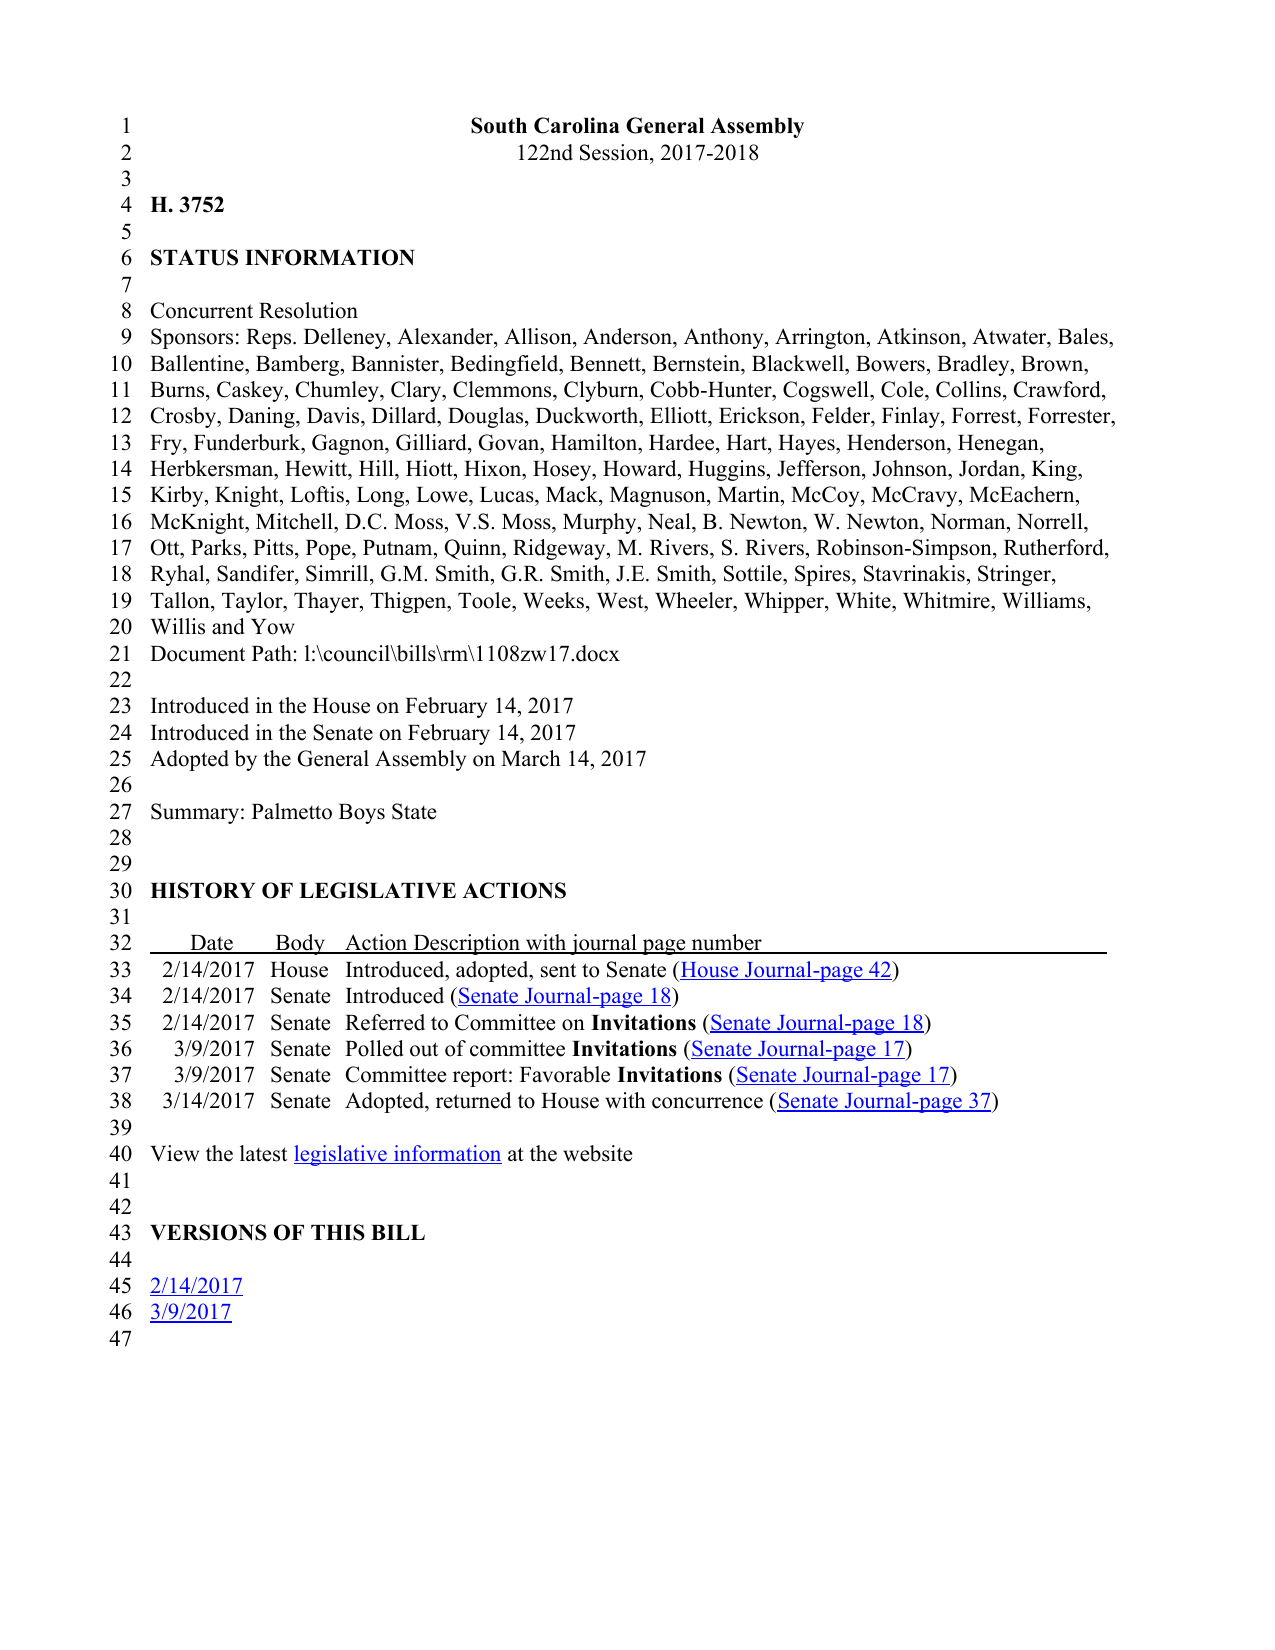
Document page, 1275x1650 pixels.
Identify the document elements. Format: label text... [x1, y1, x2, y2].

text South Carolina General Assembly [150, 112, 1125, 139]
text 3/14/2017 Senate Adopted, returned to House with concurrence (Senate Journal-page 37) [150, 1088, 1125, 1114]
text Sponsors: Reps. Delleney, Alexander, Allison, Anderson, Anthony, Arrington, Atkinson, Atwater, Bales, Ballentine, Bamberg, Bannister, Bedingfield, Bennett, Bernstein, Blackwell, Bowers, Bradley, Brown, Burns, Caskey, Chumley, Clary, Clemmons, Clyburn, Cobb-Hunter, Cogswell, Cole, Collins, Crawford, Crosby, Daning, Davis, Dillard, Douglas, Duckworth, Elliott, Erickson, Felder, Finlay, Forrest, Forrester, Fry, Funderburk, Gagnon, Gilliard, Govan, Hamilton, Hardee, Hart, Hayes, Henderson, Henegan, Herbkersman, Hewitt, Hill, Hiott, Hixon, Hosey, Howard, Huggins, Jefferson, Johnson, Jordan, King, Kirby, Knight, Loftis, Long, Lowe, Lucas, Mack, Magnuson, Martin, McCoy, McCravy, McEachern, McKnight, Mitchell, D.C. Moss, V.S. Moss, Murphy, Neal, B. Newton, W. Newton, Norman, Norrell, Ott, Parks, Pitts, Pope, Putnam, Quinn, Ridgeway, M. Rivers, S. Rivers, Robinson-Simpson, Rutherford, Ryhal, Sandifer, Simrill, G.M. Smith, G.R. Smith, J.E. Smith, Sottile, Spires, Stavrinakis, Stringer, Tallon, Taylor, Thayer, Thigpen, Toole, Weeks, West, Wheeler, Whipper, White, Whitmire, Williams, Willis and Yow [150, 323, 1125, 639]
text View the latest legislative information at the website [150, 1140, 1125, 1167]
text H. 3752 [150, 192, 1125, 218]
text 122nd Session, 2017-2018 [150, 139, 1125, 165]
text Document Path: l:\council\bills\rm\1108zw17.docx [150, 639, 1125, 666]
text HISTORY OF LEGISLATIVE ACTIONS [150, 877, 1125, 903]
text Concurrent Resolution [150, 297, 1125, 323]
text 2/14/2017 Senate Introduced (Senate Journal-page 18) [150, 982, 1125, 1008]
text 2/14/2017 Senate Referred to Committee on Invitations (Senate Journal-page 18) [150, 1008, 1125, 1035]
text 2/14/2017 [150, 1272, 1125, 1298]
text VERSIONS OF THIS BILL [150, 1219, 1125, 1246]
text 3/9/2017 Senate Committee report: Favorable Invitations (Senate Journal-page 17) [150, 1061, 1125, 1088]
text Adopted by the General Assembly on March 14, 2017 [150, 745, 1125, 771]
text Introduced in the House on February 14, 2017 [150, 692, 1125, 719]
text Date Body Action Description with journal page number [150, 929, 1125, 956]
text Introduced in the Senate on February 14, 2017 [150, 719, 1125, 745]
text 2/14/2017 House Introduced, adopted, sent to Senate (House Journal-page 42) [150, 956, 1125, 982]
text Summary: Palmetto Boys State [150, 798, 1125, 824]
text 3/9/2017 Senate Polled out of committee Invitations (Senate Journal-page 17) [150, 1035, 1125, 1061]
text 3/9/2017 [150, 1298, 1125, 1325]
text STATUS INFORMATION [150, 244, 1125, 271]
